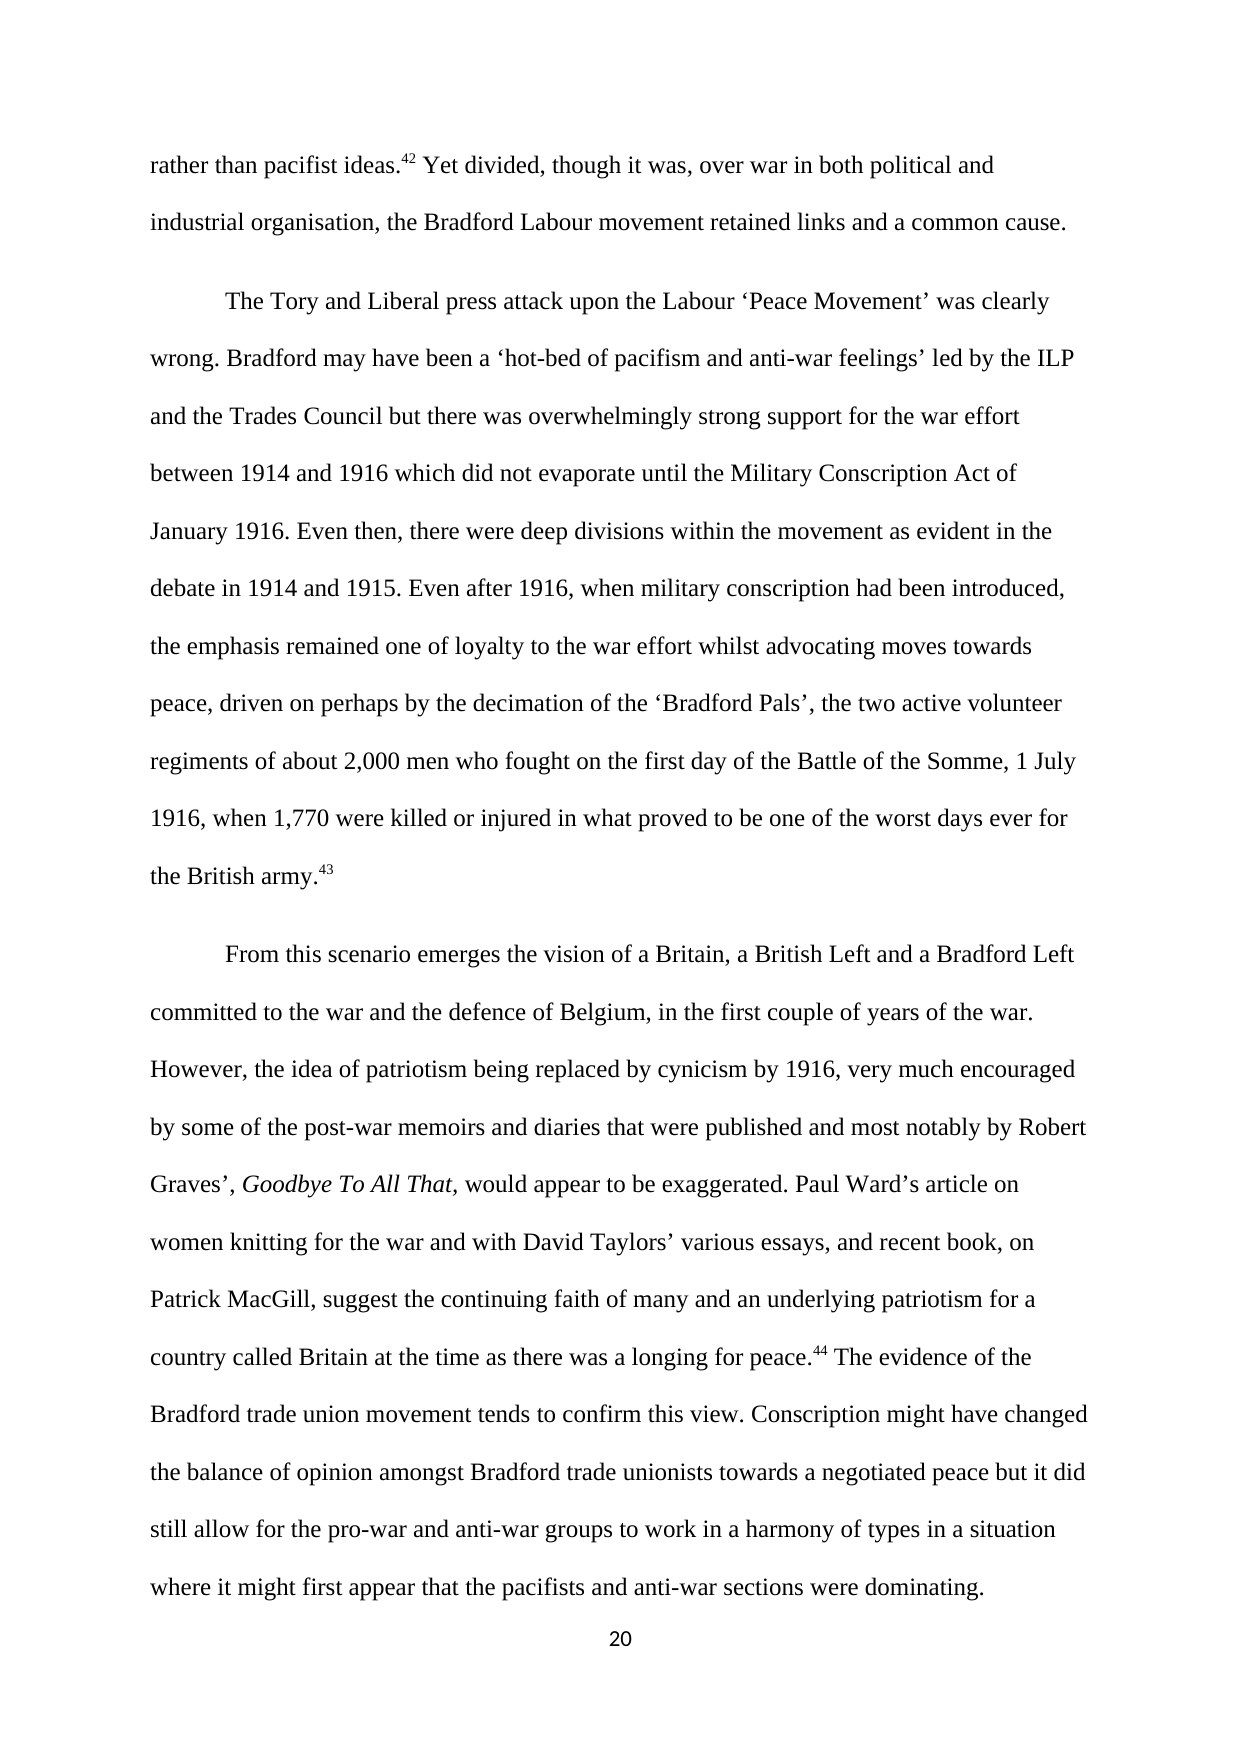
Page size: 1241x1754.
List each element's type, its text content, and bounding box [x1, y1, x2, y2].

text From this scenario emerges the vision of a Britain, a British Left and a Bradford Left committed to the war and the defence of Belgium, in the first couple of years of the war. However, the idea of patriotism being replaced by cynicism by 1916, very much encouraged by some of the post-war memoirs and diaries that were published and most notably by Robert Graves’, Goodbye To All That, would appear to be exaggerated. Paul Ward’s article on women knitting for the war and with David Taylors’ various essays, and recent book, on Patrick MacGill, suggest the continuing faith of many and an underlying patriotism for a country called Britain at the time as there was a longing for peace. The evidence of the Bradford trade union movement tends to confirm this view. Conscription might have changed the balance of opinion amongst Bradford trade unionists towards a negotiated peace but it did still allow for the pro-war and anti-war groups to work in a harmony of types in a situation where it might first appear that the pacifists and anti-war sections were dominating. [150, 939, 1090, 1600]
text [150, 150, 1090, 236]
text The Tory and Liberal press attack upon the Labour ‘Peace Movement’ was clearly wrong. Bradford may have been a ‘hot-bed of pacifism and anti-war feelings’ led by the ILP and the Trades Council but there was overwhelmingly strong support for the war effort between 1914 and 1916 which did not evaporate until the Military Conscription Act of January 1916. Even then, there were deep divisions within the movement as evident in the debate in 1914 and 1915. Even after 1916, when military conscription had been introduced, the emphasis remained one of loyalty to the war effort whilst advocating moves towards peace, driven on perhaps by the decimation of the ‘Bradford Pals’, the two active volunteer regiments of about 2,000 men who fought on the first day of the Battle of the Somme, 1 July 1916, when 1,770 were killed or injured in what proved to be one of the worst days ever for the British army. [150, 286, 1090, 889]
